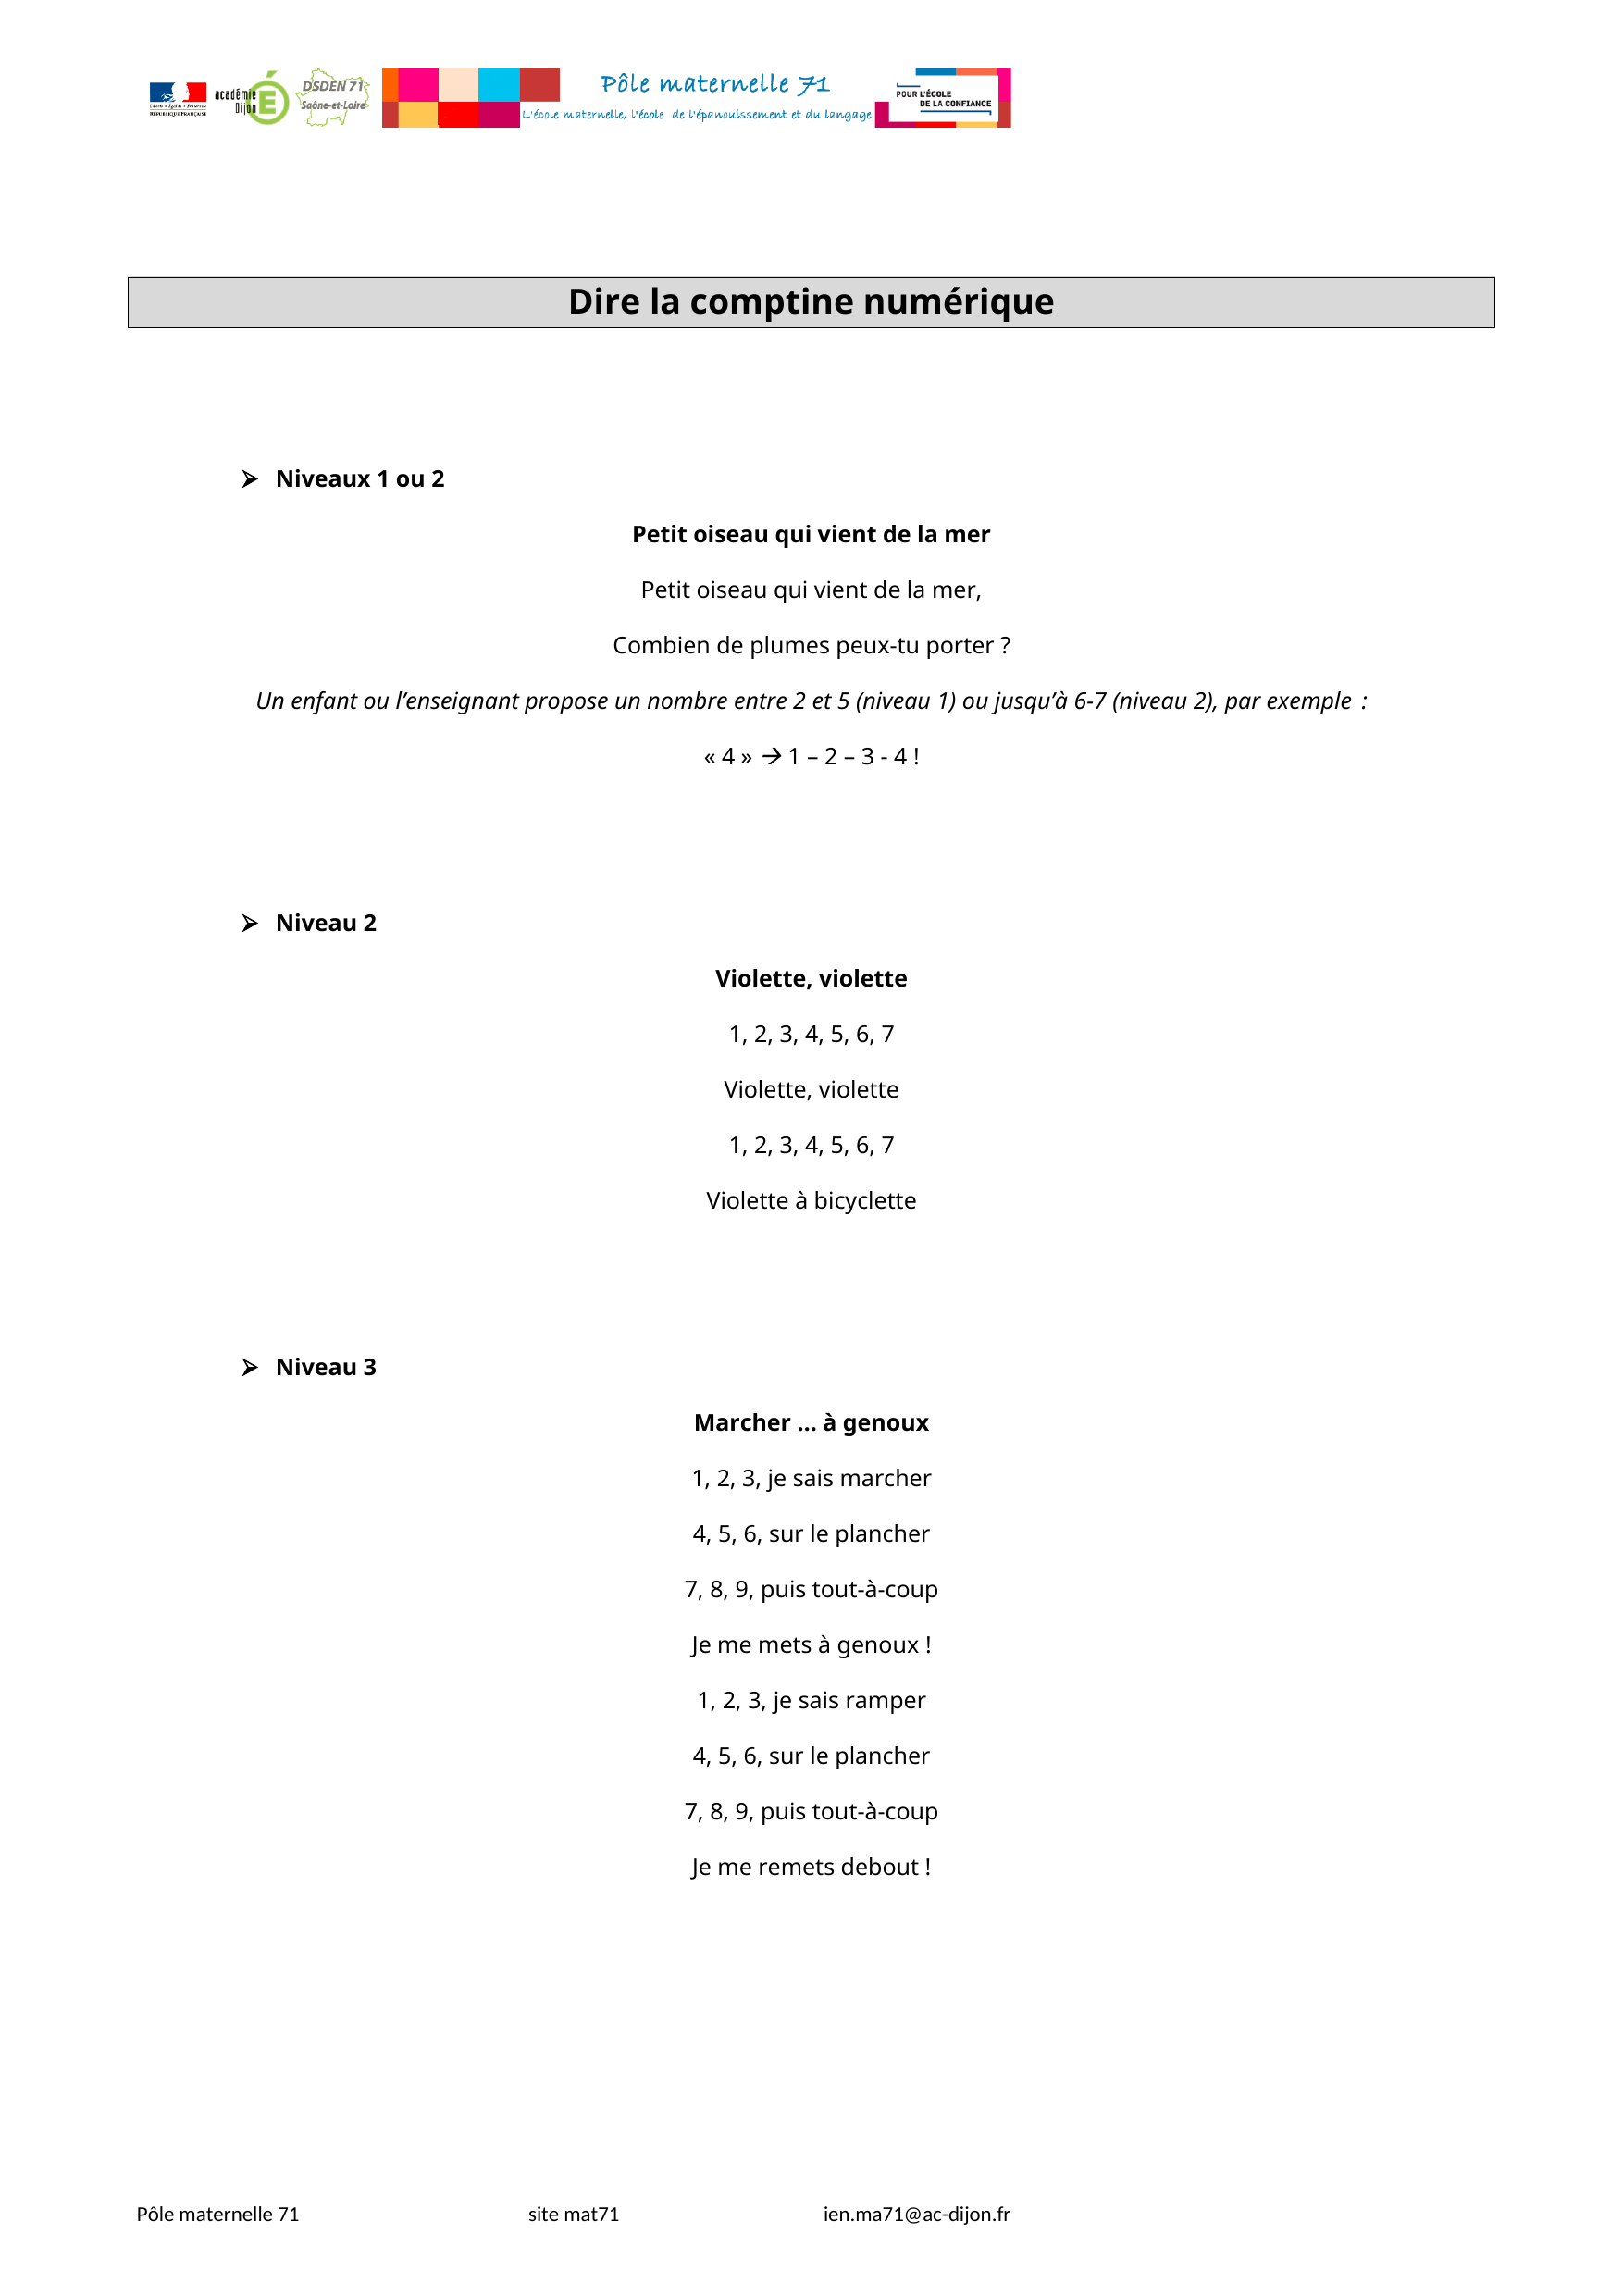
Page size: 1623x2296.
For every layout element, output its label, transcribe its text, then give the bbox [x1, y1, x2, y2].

text 1, 2, 3, 4, 5, 6, 7 [137, 1017, 1486, 1049]
text Petit oiseau qui vient de la mer, [137, 573, 1486, 605]
text 7, 8, 9, puis tout-à-coup [137, 1794, 1486, 1827]
text « 4 » 1 – 2 – 3 - 4 ! [137, 739, 1486, 772]
list Niveau 2 [241, 906, 1486, 938]
text Combien de plumes peux-tu porter ? [137, 628, 1486, 661]
text Je me remets debout ! [137, 1850, 1486, 1882]
text 4, 5, 6, sur le plancher [137, 1517, 1486, 1549]
text 7, 8, 9, puis tout-à-coup [137, 1572, 1486, 1605]
text Violette, violette [137, 962, 1486, 994]
list Niveaux 1 ou 2 [241, 462, 1486, 494]
text Je me mets à genoux ! [137, 1628, 1486, 1660]
list Niveau 3 [241, 1350, 1486, 1383]
text 1, 2, 3, 4, 5, 6, 7 [137, 1128, 1486, 1160]
text Violette à bicyclette [137, 1184, 1486, 1216]
text 1, 2, 3, je sais marcher [137, 1461, 1486, 1494]
text Petit oiseau qui vient de la mer [137, 517, 1486, 550]
text 4, 5, 6, sur le plancher [137, 1739, 1486, 1771]
text Marcher … à genoux [137, 1406, 1486, 1438]
text Un enfant ou l’enseignant propose un nombre entre 2 et 5 (niveau 1) ou jusqu’à 6-7 (niveau 2), par exemple : [137, 684, 1486, 716]
text Violette, violette [137, 1073, 1486, 1105]
picture [136, 68, 1011, 128]
text 1, 2, 3, je sais ramper [137, 1683, 1486, 1716]
text Dire la comptine numérique [129, 278, 1494, 327]
